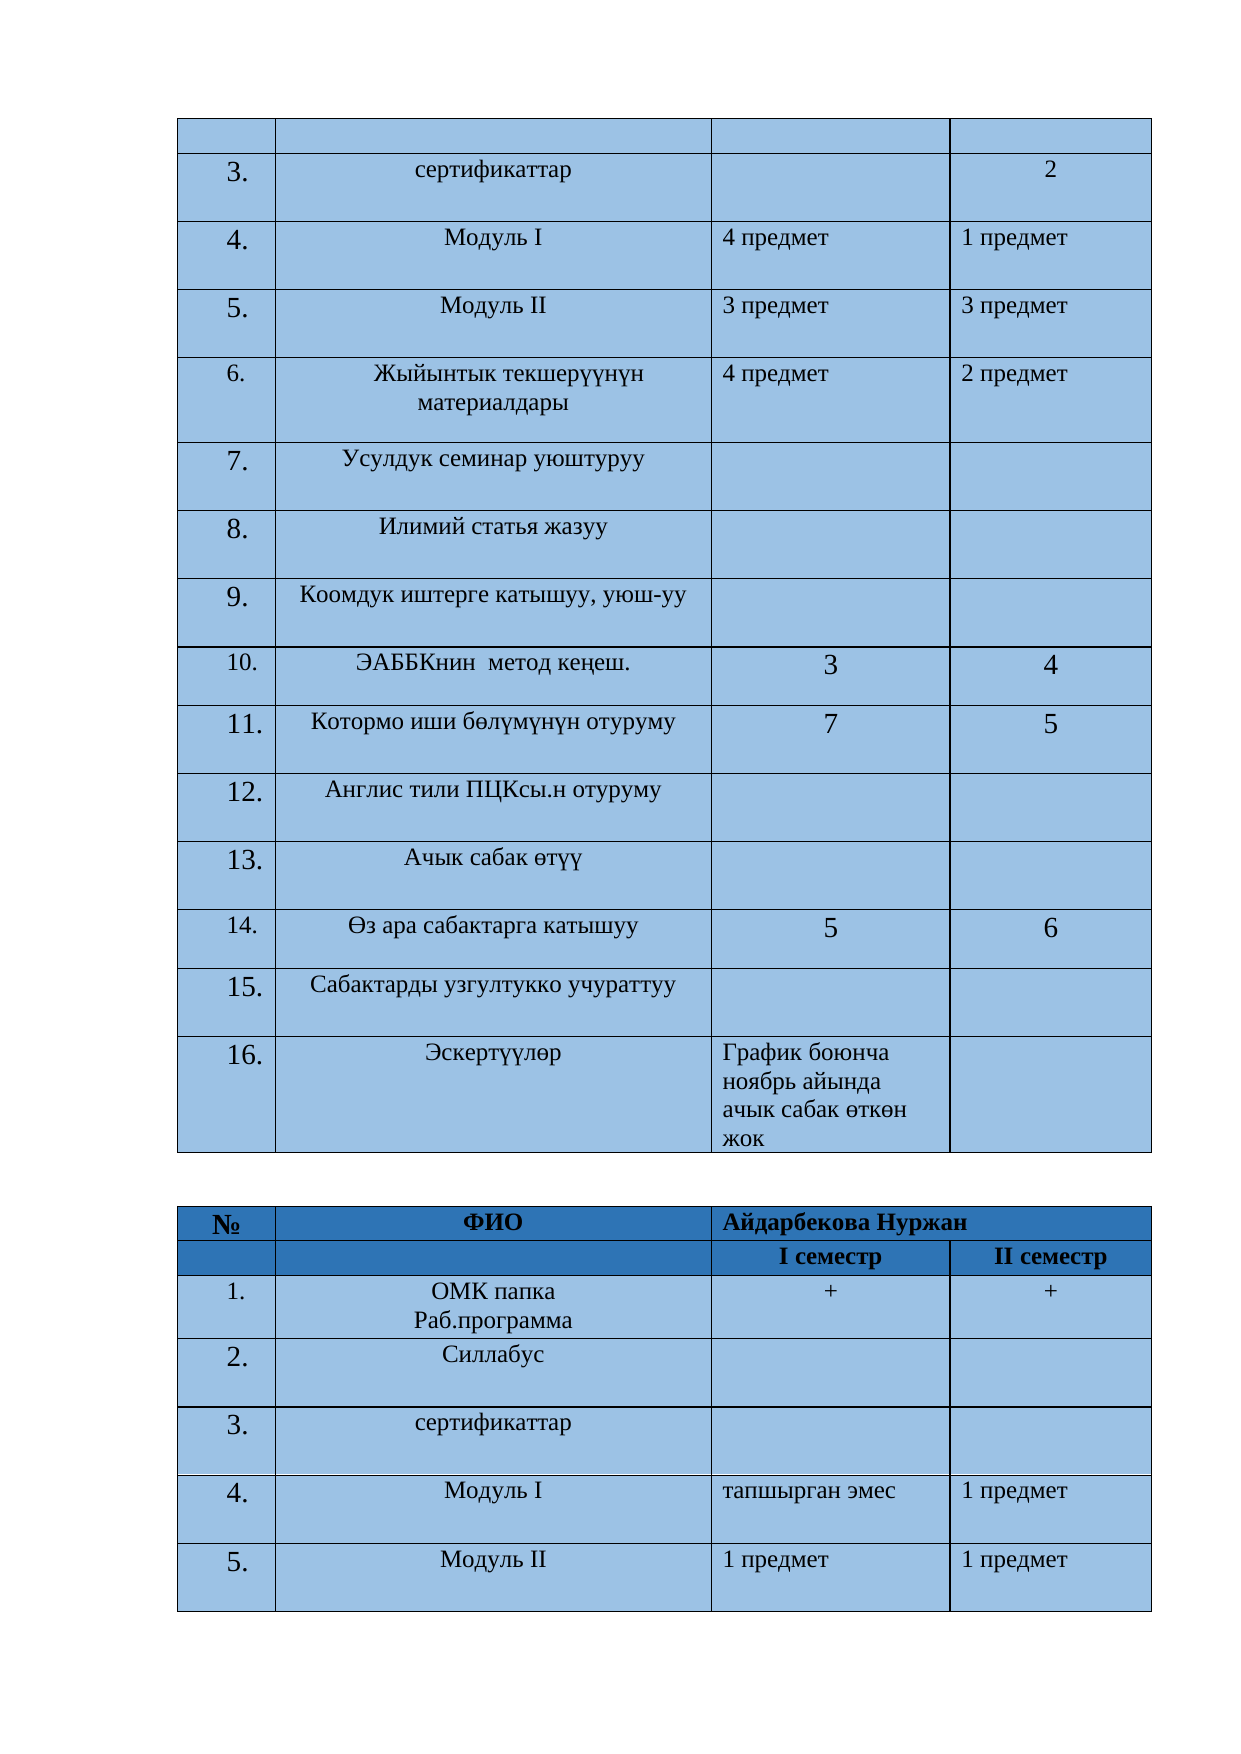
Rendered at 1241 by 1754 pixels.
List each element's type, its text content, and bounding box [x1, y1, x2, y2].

table_cell [951, 969, 1151, 1036]
table_cell [712, 774, 949, 841]
table_cell [178, 910, 275, 968]
table_cell Силлабус [276, 1339, 711, 1406]
table_cell [178, 358, 275, 442]
table_cell 4 предмет [712, 222, 949, 289]
table_cell [178, 648, 275, 705]
table_cell 5 [951, 706, 1151, 773]
table_cell 3 [712, 648, 949, 705]
table_cell [178, 1339, 275, 1406]
table_cell II семестр [951, 1241, 1151, 1275]
table_cell [951, 1037, 1151, 1152]
table_cell [178, 443, 275, 510]
table_cell 1 предмет [951, 1544, 1151, 1611]
table_cell 3 предмет [712, 290, 949, 357]
table_cell [712, 969, 949, 1036]
table_cell Усулдук семинар уюштуруу [276, 443, 711, 510]
table_cell Эскертүүлөр [276, 1037, 711, 1152]
table_cell [951, 1339, 1151, 1406]
table_header ФИО [276, 1207, 711, 1240]
table_cell + [951, 1276, 1151, 1338]
table_cell [712, 579, 949, 646]
table_cell I семестр [712, 1241, 949, 1275]
table_cell [951, 579, 1151, 646]
table_cell [712, 1339, 949, 1406]
table_cell 2 [951, 154, 1151, 221]
table_cell Модуль I [276, 222, 711, 289]
table_cell [178, 774, 275, 841]
table_cell [178, 706, 275, 773]
table_cell [178, 579, 275, 646]
table_cell [951, 443, 1151, 510]
table_cell [712, 1408, 949, 1474]
table_cell + [712, 119, 949, 153]
table_cell ЭАББКнин метод кеңеш. [276, 648, 711, 705]
table_cell 4 [951, 648, 1151, 705]
table_header Айдарбекова Нуржан [712, 1207, 1151, 1240]
table_cell [951, 842, 1151, 909]
table_cell [712, 154, 949, 221]
table_cell Өз ара сабактарга катышуу [276, 910, 711, 968]
table_cell 1 предмет [712, 1544, 949, 1611]
table_cell [712, 842, 949, 909]
table_cell 1 предмет [951, 1476, 1151, 1543]
table_cell 4 предмет [712, 358, 949, 442]
table_cell [712, 511, 949, 578]
table_cell [178, 222, 275, 289]
table_cell [712, 443, 949, 510]
table_cell Сабактарды узгултукко учураттуу [276, 969, 711, 1036]
table_cell сертификаттар [276, 1408, 711, 1474]
table_cell 5 [712, 910, 949, 968]
table_cell [178, 1544, 275, 1611]
table_cell Илимий статья жазуу [276, 511, 711, 578]
table_cell [951, 774, 1151, 841]
table_cell сертификаттар [276, 154, 711, 221]
table_cell [178, 969, 275, 1036]
table_cell [178, 290, 275, 357]
table_cell 3 предмет [951, 290, 1151, 357]
table_cell [178, 154, 275, 221]
table_cell [951, 511, 1151, 578]
table_cell [178, 1476, 275, 1543]
table_cell [951, 1408, 1151, 1474]
table_cell ОМК папка Раб.программа [276, 1276, 711, 1338]
table_cell [178, 1037, 275, 1152]
table_cell 1 предмет [951, 222, 1151, 289]
table_cell [178, 511, 275, 578]
table_cell Коомдук иштерге катышуу, уюш-уу [276, 579, 711, 646]
table_cell Модуль II [276, 290, 711, 357]
table_cell [178, 842, 275, 909]
table_header № [178, 1207, 275, 1240]
table_cell [178, 1276, 275, 1338]
table_cell [178, 1408, 275, 1474]
table_cell 2 предмет [951, 358, 1151, 442]
table_cell [178, 119, 275, 153]
table_cell Ачык сабак өтүү [276, 842, 711, 909]
table_cell тапшырган эмес [712, 1476, 949, 1543]
table_cell Модуль II [276, 1544, 711, 1611]
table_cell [276, 119, 711, 153]
table_cell Модуль I [276, 1476, 711, 1543]
table_cell 6 [951, 910, 1151, 968]
table_cell + [712, 1276, 949, 1338]
table_cell [178, 1241, 275, 1275]
table_cell Англис тили ПЦКсы.н отуруму [276, 774, 711, 841]
table_cell 7 [712, 706, 949, 773]
table_cell Жыйынтык текшерүүнүн материалдары [276, 358, 711, 442]
table_cell Котормо иши бөлүмүнүн отуруму [276, 706, 711, 773]
table_cell + [951, 119, 1151, 153]
table_cell График боюнча ноябрь айында ачык сабак өткөн жок [712, 1037, 949, 1152]
table_cell [276, 1241, 711, 1275]
